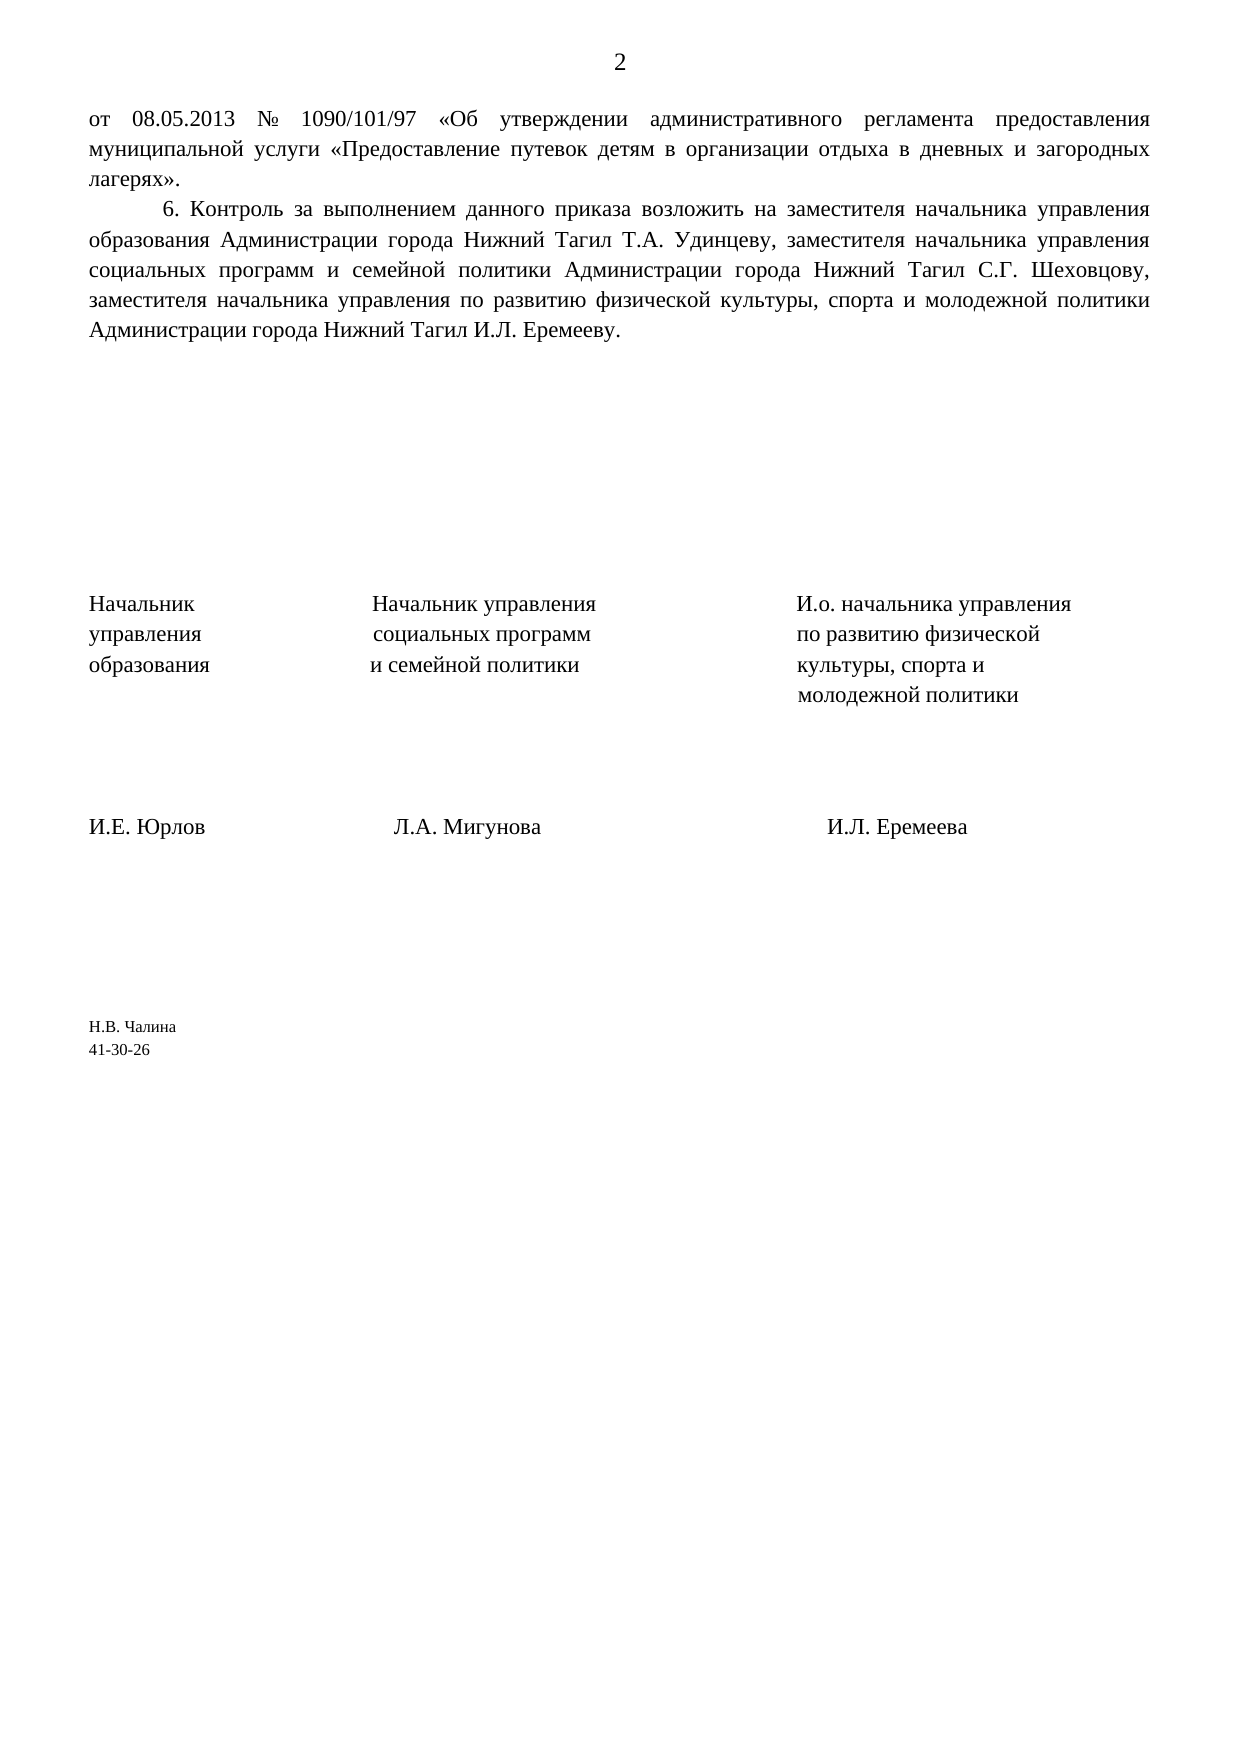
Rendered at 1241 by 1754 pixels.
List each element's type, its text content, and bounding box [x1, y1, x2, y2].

text управления социальных программ по развитию физической [89, 620, 1152, 647]
text молодежной политики [89, 681, 1152, 707]
text И.Е. Юрлов Л.А. Мигунова И.Л. Еремеева [89, 813, 1152, 839]
text 41-30-26 [89, 1039, 1152, 1058]
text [89, 105, 1152, 192]
text 6. Контроль за выполнением данного приказа возложить на заместителя начальника управления образования Администрации города Нижний Тагил Т.А. Удинцеву, заместителя начальника управления социальных программ и семейной политики Администрации города Нижний Тагил С.Г. Шеховцову, заместителя начальника управления по развитию физической культуры, спорта и молодежной политики Администрации города Нижний Тагил И.Л. Еремееву. [89, 195, 1152, 343]
text образования и семейной политики культуры, спорта и [89, 651, 1152, 677]
text Н.В. Чалина [89, 1017, 1152, 1036]
text Начальник Начальник управления И.о. начальника управления [89, 590, 1152, 617]
